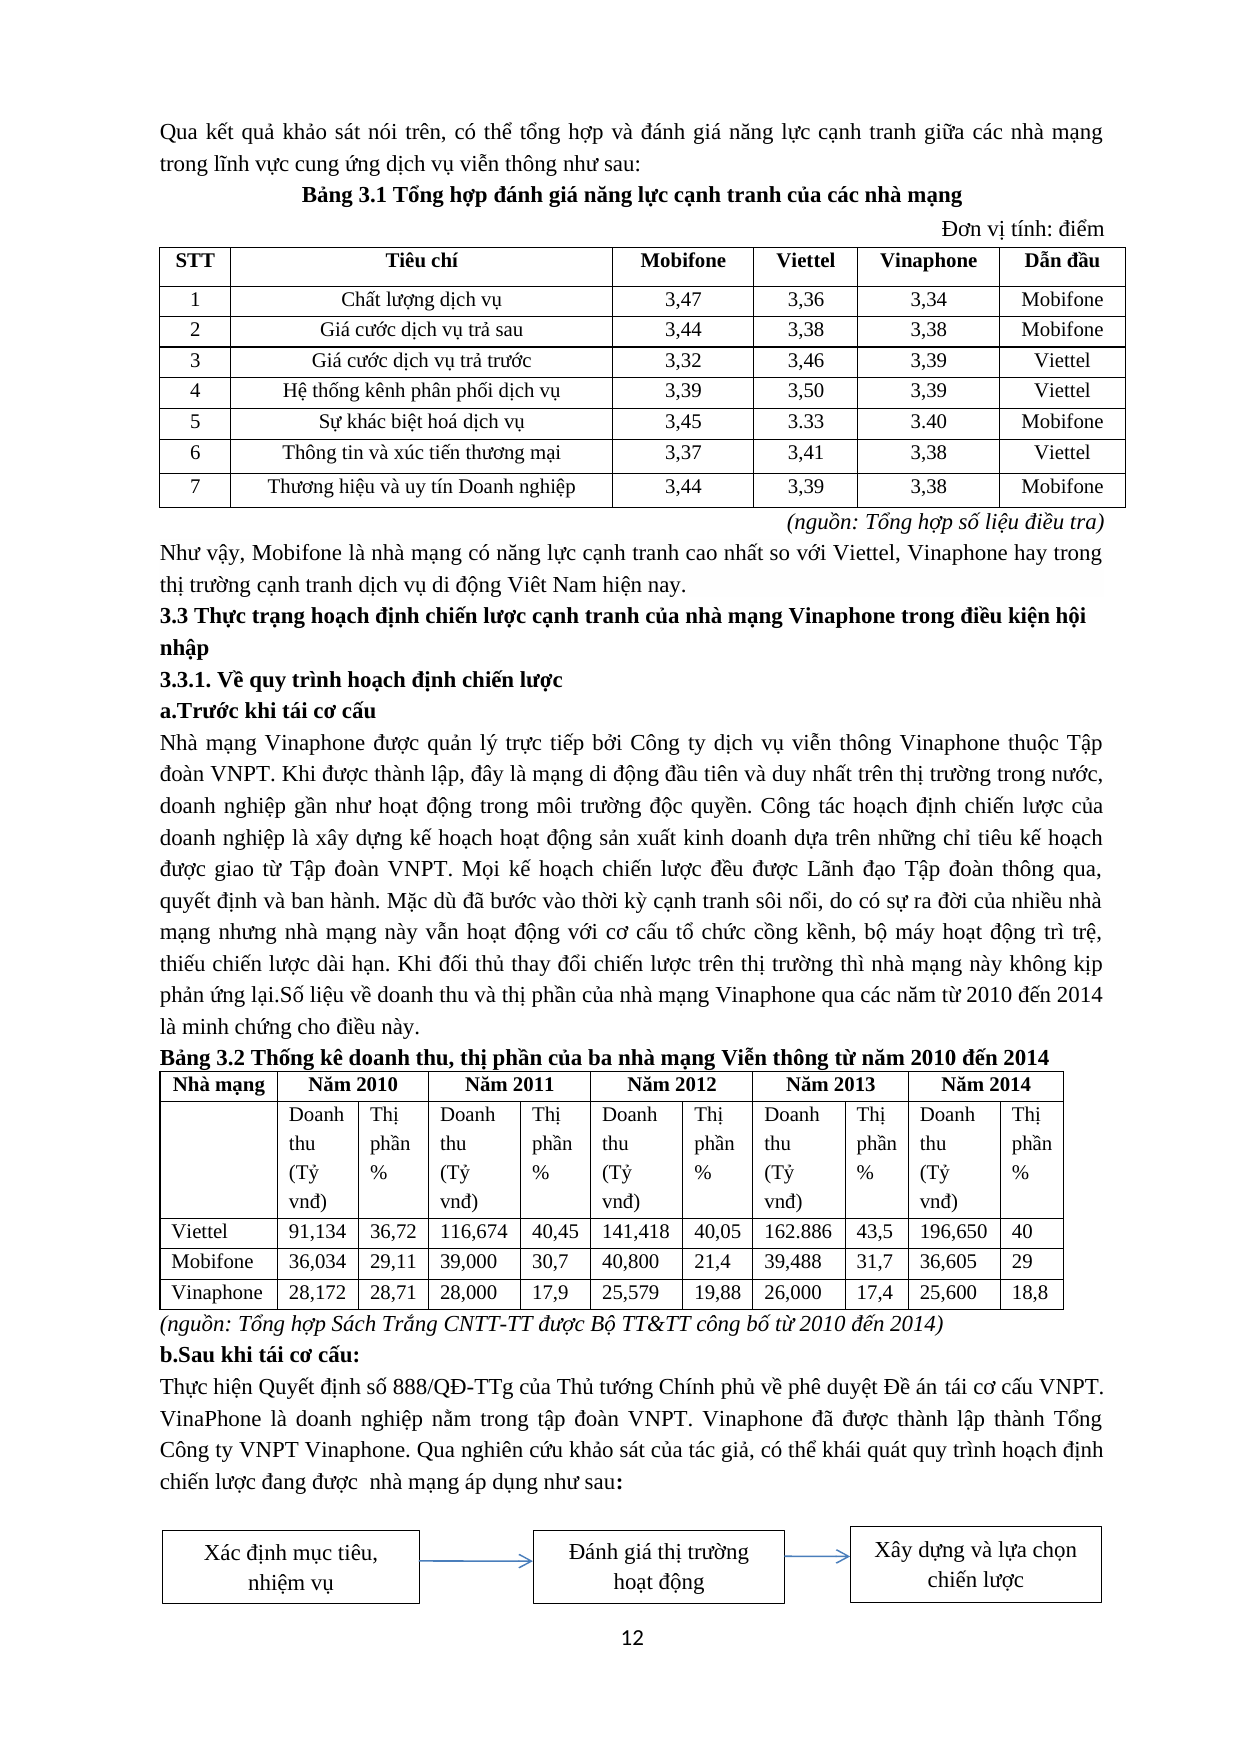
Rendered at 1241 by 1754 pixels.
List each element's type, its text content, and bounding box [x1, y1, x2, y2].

text 3.3.1. Về quy trình hoạch định chiến lược [159, 666, 1104, 692]
text Bảng 3.2 Thống kê doanh thu, thị phần của ba nhà mạng Viễn thông từ năm 2010 đến 2014 [159, 1044, 1104, 1071]
table_cell 29 [1001, 1249, 1063, 1279]
table_cell 28,172 [278, 1280, 358, 1309]
table_cell 21,4 [683, 1249, 752, 1279]
text Thực hiện Quyết định số 888/QĐ-TTg của Thủ tướng Chính phủ về phê duyệt Đề án tái cơ cấu VNPT. VinaPhone là doanh nghiệp nằm trong tập đoàn VNPT. Vinaphone đã được thành lập thành Tổng Công ty VNPT Vinaphone. Qua nghiên cứu khảo sát của tác giả, có thể khái quát quy trình hoạch định chiến lược đang được nhà mạng áp dụng như sau: [159, 1373, 1104, 1494]
table_cell 3,44 [613, 474, 753, 507]
table_cell 162.886 [753, 1219, 845, 1248]
table_cell 17,4 [846, 1280, 908, 1309]
table_header Dẫn đầu [1000, 248, 1125, 286]
table_cell Mobifone [161, 1249, 277, 1279]
table_cell 5 [160, 409, 230, 439]
table_cell 39,488 [753, 1249, 845, 1279]
table_header Viettel [754, 248, 857, 286]
table_header Nhà mạng [161, 1072, 277, 1101]
table_cell 3,39 [858, 348, 999, 377]
table_cell Viettel [1000, 440, 1125, 472]
table_cell 116,674 [429, 1219, 520, 1248]
table_cell 29,11 [359, 1249, 428, 1279]
table_cell 3,47 [613, 287, 753, 316]
table_cell 28,000 [429, 1280, 520, 1309]
table_cell 3,32 [613, 348, 753, 377]
table_cell 3,46 [754, 348, 857, 377]
table_cell 40,05 [683, 1219, 752, 1248]
table_header Năm 2011 [429, 1072, 590, 1101]
table_cell Viettel [161, 1219, 277, 1248]
table_cell 3,50 [754, 378, 857, 407]
table_cell 30,7 [521, 1249, 590, 1279]
table_header Năm 2013 [753, 1072, 908, 1101]
table_cell 3,36 [754, 287, 857, 316]
table_cell [161, 1102, 277, 1218]
table_cell 91,134 [278, 1219, 358, 1248]
table_cell 196,650 [909, 1219, 1000, 1248]
text (nguồn: Tổng hợp số liệu điều tra) [159, 508, 1104, 534]
table_cell 3,39 [613, 378, 753, 407]
table_cell 3,44 [613, 317, 753, 346]
table_cell Chất lượng dịch vụ [231, 287, 612, 316]
table_cell Vinaphone [161, 1280, 277, 1309]
table_cell 43,5 [846, 1219, 908, 1248]
table_cell 19,88 [683, 1280, 752, 1309]
table_cell 40,800 [591, 1249, 682, 1279]
table_header Năm 2010 [278, 1072, 428, 1101]
table_cell 17,9 [521, 1280, 590, 1309]
table_cell 25,600 [909, 1280, 1000, 1309]
text Như vậy, Mobifone là nhà mạng có năng lực cạnh tranh cao nhất so với Viettel, Vinaphone hay trong thị trường cạnh tranh dịch vụ di động Viêt Nam hiện nay. [159, 539, 1104, 597]
table_cell 3,38 [858, 474, 999, 507]
table_cell 39,000 [429, 1249, 520, 1279]
table_cell 3 [160, 348, 230, 377]
table_cell 6 [160, 440, 230, 472]
table_cell 3,39 [754, 474, 857, 507]
table_header Mobifone [613, 248, 753, 286]
table_cell 141,418 [591, 1219, 682, 1248]
text Qua kết quả khảo sát nói trên, có thể tổng hợp và đánh giá năng lực cạnh tranh giữa các nhà mạng trong lĩnh vực cung ứng dịch vụ viễn thông như sau: [159, 118, 1104, 176]
table_cell Giá cước dịch vụ trả sau [231, 317, 612, 346]
table_cell 25,579 [591, 1280, 682, 1309]
table_cell 3,41 [754, 440, 857, 472]
text (nguồn: Tổng hợp Sách Trắng CNTT-TT được Bộ TT&TT công bố từ 2010 đến 2014) [769, 1310, 1104, 1336]
table_cell Thương hiệu và uy tín Doanh nghiệp [231, 474, 612, 507]
table_cell Doanh thu (Tỷ vnđ) [591, 1102, 682, 1218]
table_cell 3,38 [858, 440, 999, 472]
table_cell 3.40 [858, 409, 999, 439]
text Nhà mạng Vinaphone được quản lý trực tiếp bởi Công ty dịch vụ viễn thông Vinaphone thuộc Tập đoàn VNPT. Khi được thành lập, đây là mạng di động đầu tiên và duy nhất trên thị trường trong nước, doanh nghiệp gần như hoạt động trong môi trường độc quyền. Công tác hoạch định chiến lược của doanh nghiệp là xây dựng kế hoạch hoạt động sản xuất kinh doanh dựa trên những chỉ tiêu kế hoạch được giao từ Tập đoàn VNPT. Mọi kế hoạch chiến lược đều được Lãnh đạo Tập đoàn thông qua, quyết định và ban hành. Mặc dù đã bước vào thời kỳ cạnh tranh sôi nổi, do có sự ra đời của nhiều nhà mạng nhưng nhà mạng này vẫn hoạt động với cơ cấu tổ chức cồng kềnh, bộ máy hoạt động trì trệ, thiếu chiến lược dài hạn. Khi đối thủ thay đổi chiến lược trên thị trường thì nhà mạng này không kịp phản ứng lại.Số liệu về doanh thu và thị phần của nhà mạng Vinaphone qua các năm từ 2010 đến 2014 là minh chứng cho điều này. [159, 729, 1104, 1039]
table_cell 3,39 [858, 378, 999, 407]
table_cell 36,034 [278, 1249, 358, 1279]
table_cell Mobifone [1000, 287, 1125, 316]
text Đơn vị tính: điểm [159, 215, 1104, 242]
table_cell 18,8 [1001, 1280, 1063, 1309]
table_cell 36,72 [359, 1219, 428, 1248]
table_cell 1 [160, 287, 230, 316]
table_cell Giá cước dịch vụ trả trước [231, 348, 612, 377]
table_cell 3.33 [754, 409, 857, 439]
text a.Trước khi tái cơ cấu [159, 697, 1104, 724]
text b.Sau khi tái cơ cấu: [159, 1342, 1104, 1368]
table_cell Doanh thu (Tỷ vnđ) [753, 1102, 845, 1218]
text Bảng 3.1 Tổng hợp đánh giá năng lực cạnh tranh của các nhà mạng [159, 181, 1104, 208]
table_cell 40 [1001, 1219, 1063, 1248]
table_cell 31,7 [846, 1249, 908, 1279]
table_header Tiêu chí [231, 248, 612, 286]
table_cell 40,45 [521, 1219, 590, 1248]
table_cell Doanh thu (Tỷ vnđ) [909, 1102, 1000, 1218]
table_header STT [160, 248, 230, 286]
table_cell 3,37 [613, 440, 753, 472]
table_cell 2 [160, 317, 230, 346]
table_cell 3,34 [858, 287, 999, 316]
table_cell 28,71 [359, 1280, 428, 1309]
table_cell Thị phần % [521, 1102, 590, 1218]
table_cell Mobifone [1000, 474, 1125, 507]
table_cell 7 [160, 474, 230, 507]
table_cell Sự khác biệt hoá dịch vụ [231, 409, 612, 439]
table_header Vinaphone [858, 248, 999, 286]
table_cell 3,45 [613, 409, 753, 439]
table_header Năm 2012 [591, 1072, 752, 1101]
table_cell Hệ thống kênh phân phối dịch vụ [231, 378, 612, 407]
table_cell Thị phần % [1001, 1102, 1063, 1218]
table_cell Thị phần % [683, 1102, 752, 1218]
table_cell Viettel [1000, 378, 1125, 407]
table_cell Thị phần % [846, 1102, 908, 1218]
table_cell 36,605 [909, 1249, 1000, 1279]
table_cell Thị phần % [359, 1102, 428, 1218]
table_cell Doanh thu (Tỷ vnđ) [429, 1102, 520, 1218]
table_cell Mobifone [1000, 409, 1125, 439]
table_cell Doanh thu (Tỷ vnđ) [278, 1102, 358, 1218]
table_cell Thông tin và xúc tiến thương mại [231, 440, 612, 472]
table_cell Mobifone [1000, 317, 1125, 346]
table_cell 4 [160, 378, 230, 407]
table_cell 3,38 [754, 317, 857, 346]
table_cell Viettel [1000, 348, 1125, 377]
table_cell 3,38 [858, 317, 999, 346]
table_header Năm 2014 [909, 1072, 1063, 1101]
table_cell 26,000 [753, 1280, 845, 1309]
text 3.3 Thực trạng hoạch định chiến lược cạnh tranh của nhà mạng Vinaphone trong điều kiện hội nhập [159, 603, 1104, 661]
